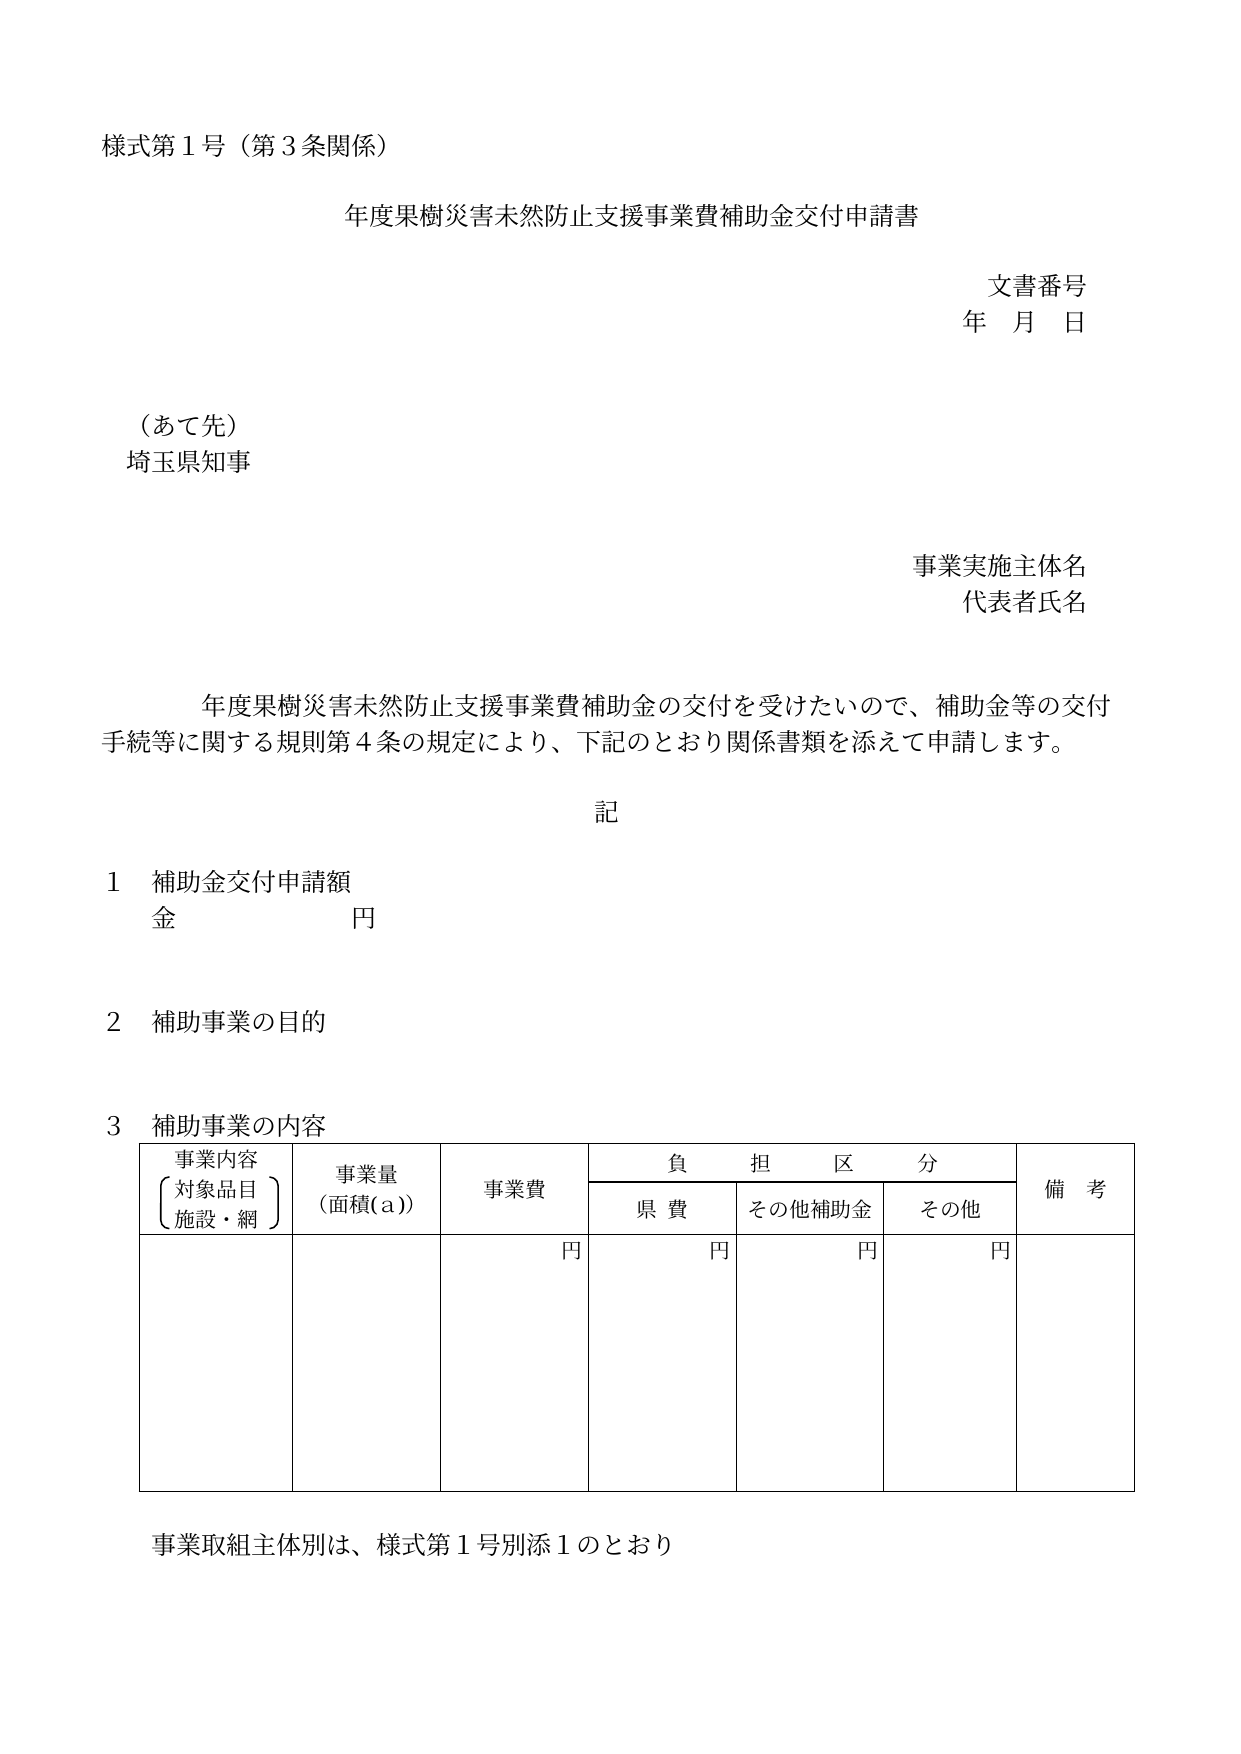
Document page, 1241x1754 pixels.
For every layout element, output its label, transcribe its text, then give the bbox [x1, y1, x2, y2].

table_cell 円 [441, 1235, 588, 1491]
text （あて先） [126, 407, 1113, 443]
table_cell その他 [884, 1183, 1016, 1234]
text 埼玉県知事 [126, 443, 1113, 479]
text 年度果樹災害未然防止支援事業費補助金交付申請書 [101, 197, 1113, 233]
text 事業取組主体別は、様式第１号別添１のとおり [101, 1526, 1113, 1562]
table_cell その他補助金 [737, 1183, 883, 1234]
table_cell 円 [737, 1235, 883, 1491]
text 文書番号 [101, 267, 1088, 303]
table_header 事業量 （面積(ａ)） [293, 1144, 440, 1234]
text 年度果樹災害未然防止支援事業費補助金の交付を受けたいので、補助金等の交付手続等に関する規則第４条の規定により、下記のとおり関係書類を添えて申請します。 [101, 687, 1113, 759]
text 記 [101, 793, 1113, 829]
text 年 月 日 [101, 303, 1088, 339]
text ２ 補助事業の目的 [101, 1003, 1113, 1039]
table_header 事業内容 対象品目 施設・網 [140, 1144, 292, 1234]
table_cell [140, 1235, 292, 1491]
text 様式第１号（第３条関係） [101, 127, 1113, 163]
table_cell [1017, 1235, 1134, 1491]
table_cell 県 費 [589, 1183, 736, 1234]
text 代表者氏名 [101, 583, 1088, 619]
table_cell 円 [884, 1235, 1016, 1491]
text 金 円 [101, 899, 1113, 935]
table_header 事業費 [441, 1144, 588, 1234]
table_cell [293, 1235, 440, 1491]
text １ 補助金交付申請額 [101, 863, 1113, 899]
text 事業実施主体名 [101, 547, 1088, 583]
table_header 負 担 区 分 [589, 1144, 1016, 1181]
table_header 備 考 [1017, 1144, 1134, 1234]
text ３ 補助事業の内容 [101, 1107, 1113, 1143]
table_cell 円 [589, 1235, 736, 1491]
